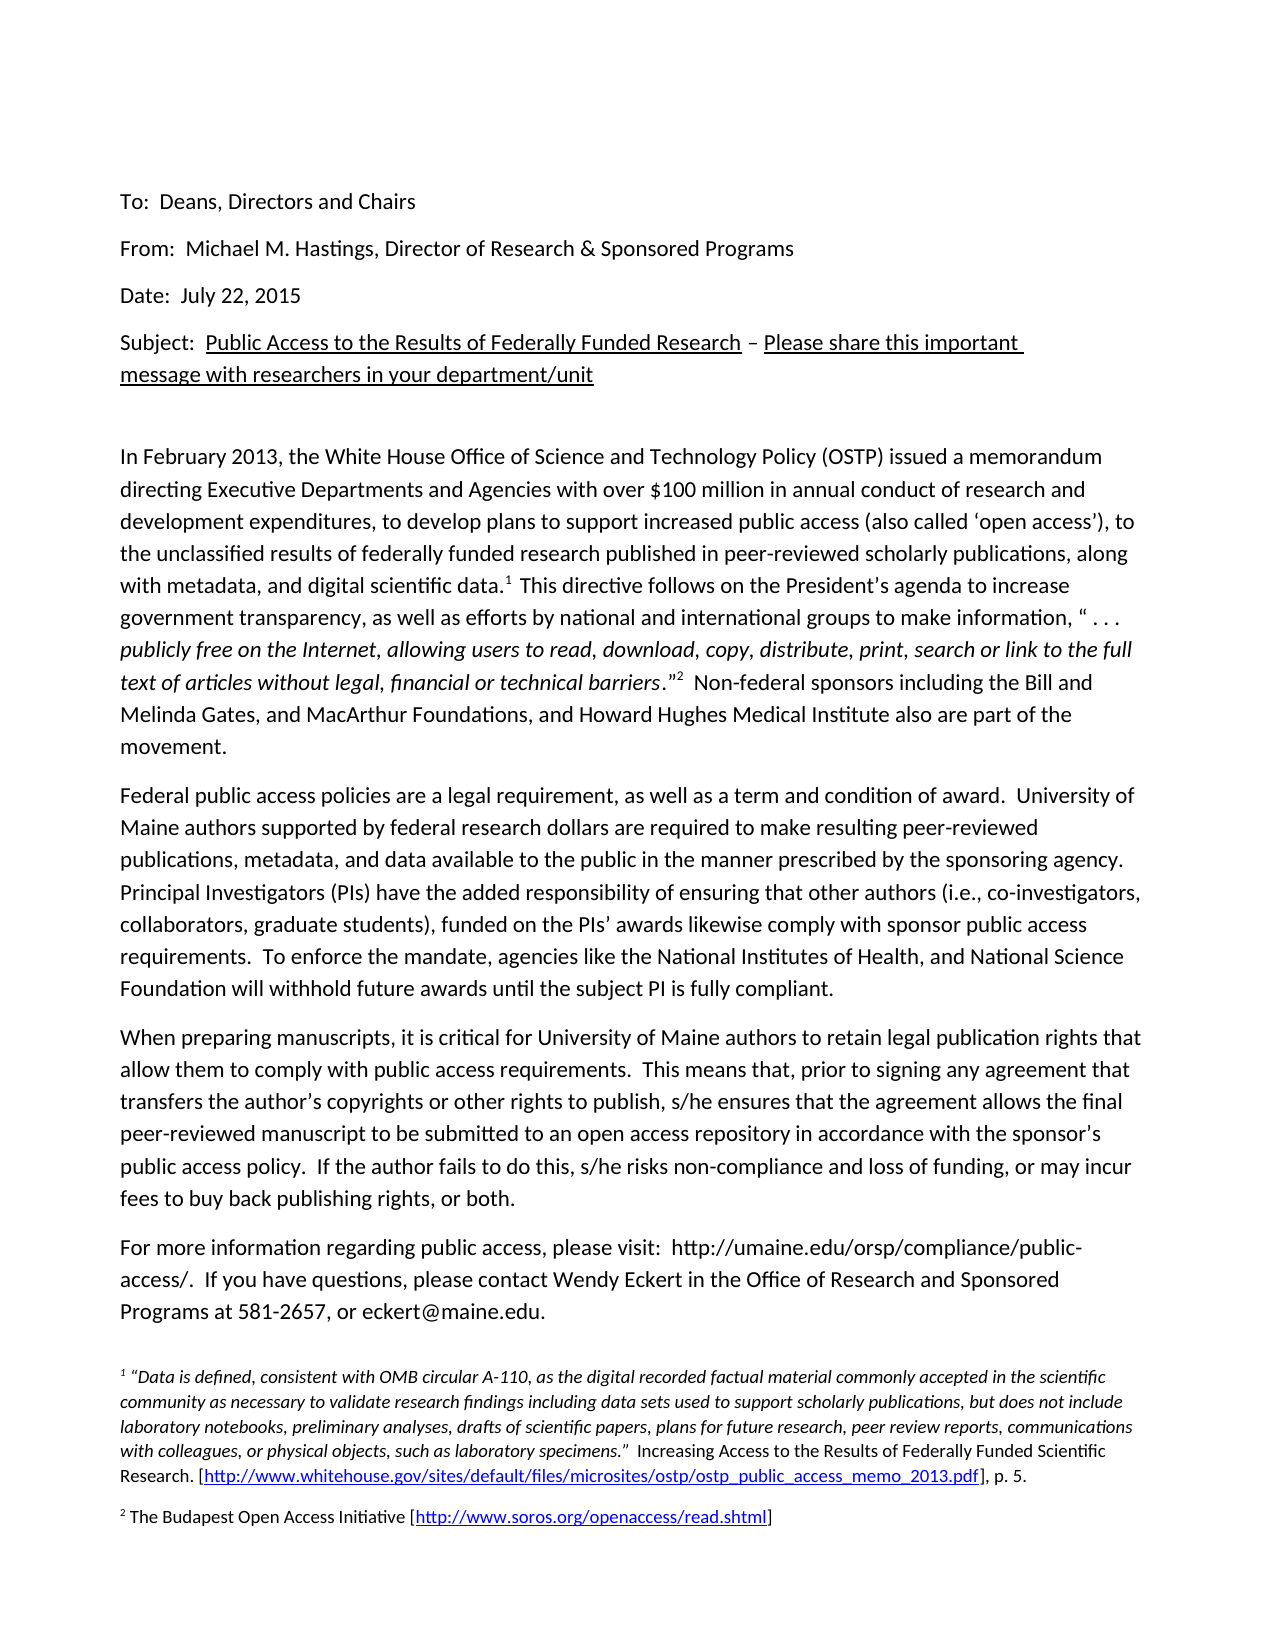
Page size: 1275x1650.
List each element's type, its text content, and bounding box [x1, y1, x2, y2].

text Date: July 22, 2015 [120, 281, 1155, 309]
text From: Michael M. Hastings, Director of Research & Sponsored Programs [120, 234, 1155, 262]
text Subject: Public Access to the Results of Federally Funded Research – Please share this important message with researchers in your department/unit [120, 328, 1086, 388]
text Federal public access policies are a legal requirement, as well as a term and condition of award. University of Maine authors supported by federal research dollars are required to make resulting peer-reviewed publications, metadata, and data available to the public in the manner prescribed by the sponsoring agency. Principal Investigators (PIs) have the added responsibility of ensuring that other authors (i.e., co-investigators, collaborators, graduate students), funded on the PIs’ awards likewise comply with sponsor public access requirements. To enforce the mandate, agencies like the National Institutes of Health, and National Science Foundation will withhold future awards until the subject PI is fully compliant. [120, 781, 1155, 1002]
text In February 2013, the White House Office of Science and Technology Policy (OSTP) issued a memorandum directing Executive Departments and Agencies with over $100 million in annual conduct of research and development expenditures, to develop plans to support increased public access (also called ‘open access’), to the unclassified results of federally funded research published in peer-reviewed scholarly publications, along with metadata, and digital scientific data.1 This directive follows on the President’s agenda to increase government transparency, as well as efforts by national and international groups to make information, “ . . . publicly free on the Internet, allowing users to read, download, copy, distribute, print, search or link to the full text of articles without legal, financial or technical barriers.”2 Non-federal sponsors including the Bill and Melinda Gates, and MacArthur Foundations, and Howard Hughes Medical Institute also are part of the movement. [120, 442, 1155, 760]
text When preparing manuscripts, it is critical for University of Maine authors to retain legal publication rights that allow them to comply with public access requirements. This means that, prior to signing any agreement that transfers the author’s copyrights or other rights to publish, s/he ensures that the agreement allows the final peer-reviewed manuscript to be submitted to an open access repository in accordance with the sponsor’s public access policy. If the author fails to do this, s/he risks non-compliance and loss of funding, or may incur fees to buy back publishing rights, or both. [120, 1023, 1155, 1212]
text For more information regarding public access, please visit: http://umaine.edu/orsp/compliance/public-access/. If you have questions, please contact Wendy Eckert in the Office of Research and Sponsored Programs at 581-2657, or eckert@maine.edu. [120, 1233, 1155, 1325]
text To: Deans, Directors and Chairs [120, 187, 1155, 216]
